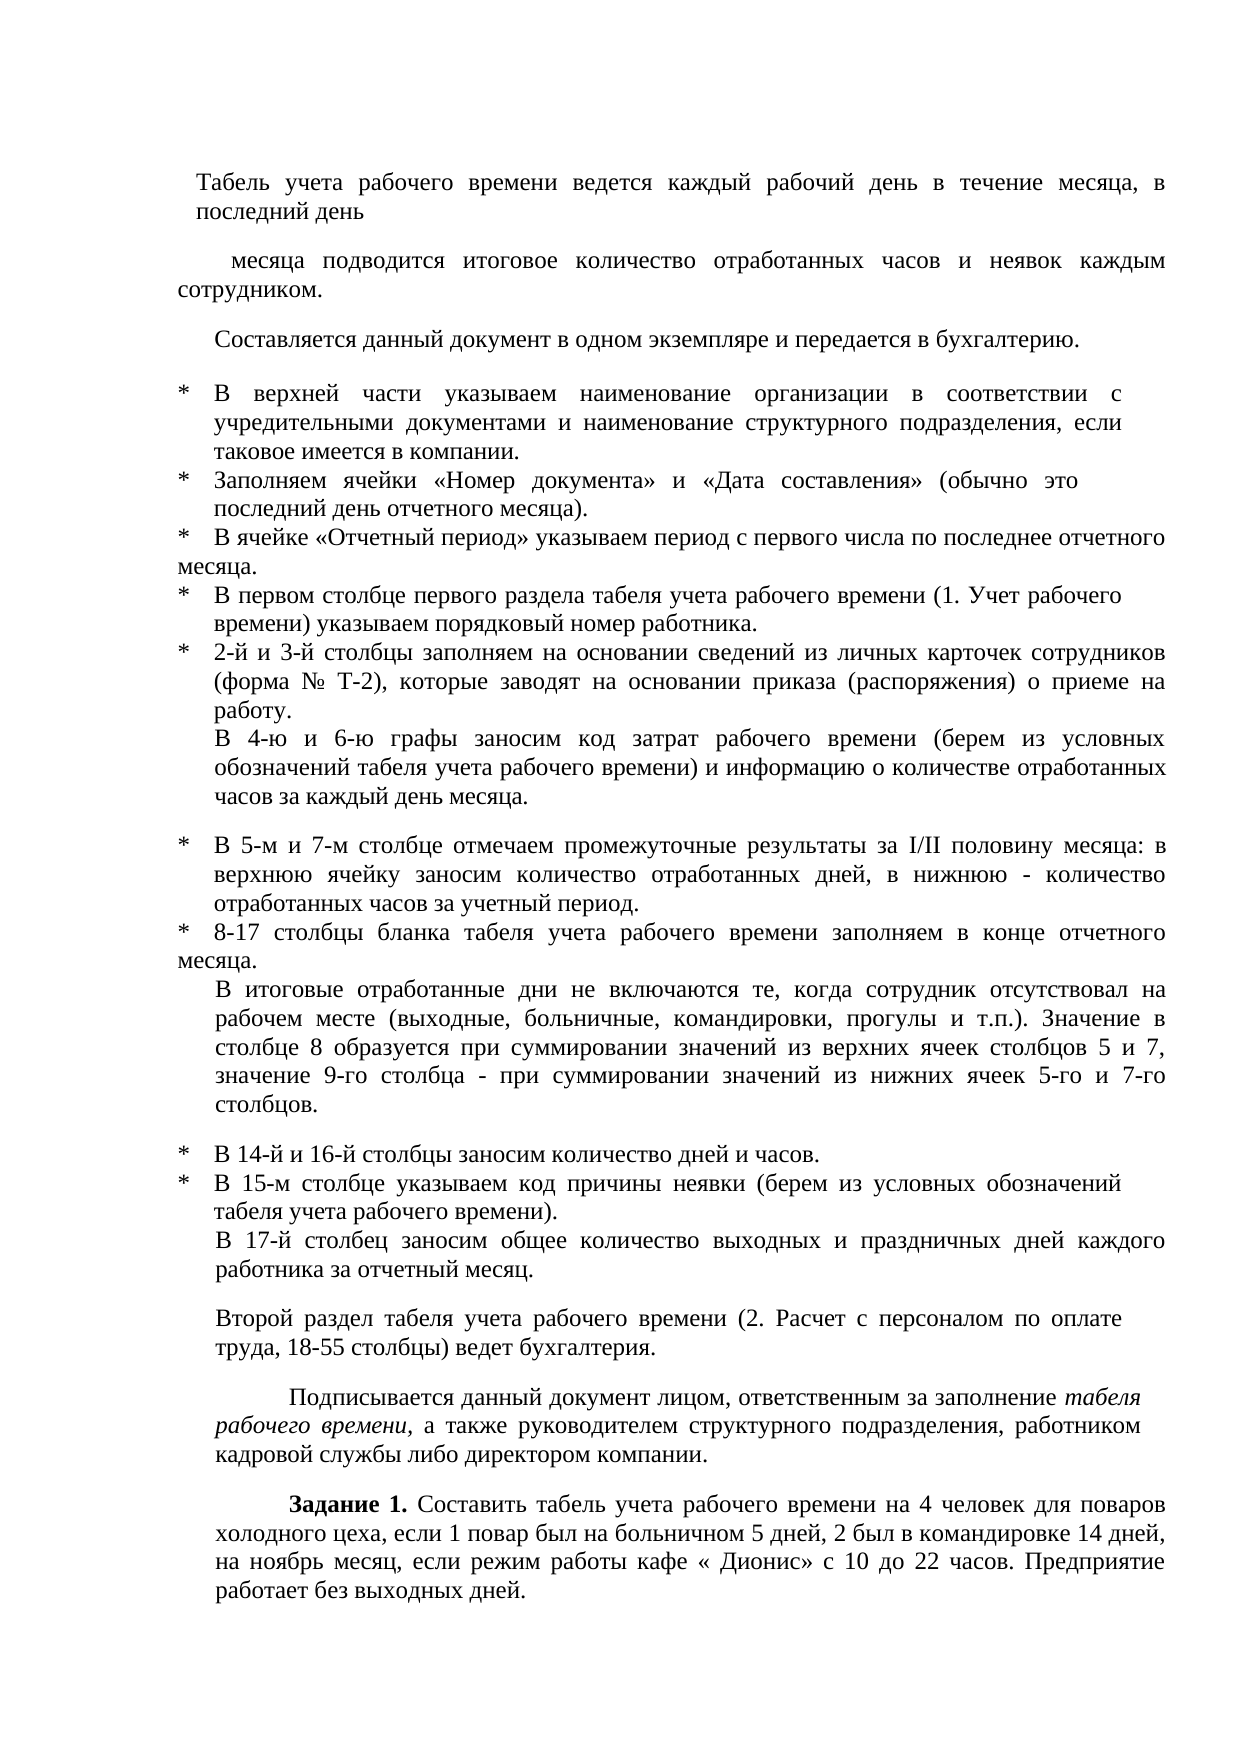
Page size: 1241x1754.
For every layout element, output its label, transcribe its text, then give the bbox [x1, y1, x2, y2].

text В 4-ю и 6-ю графы заносим код затрат рабочего времени (берем из условных обозначений табеля учета рабочего времени) и информацию о количестве отработанных часов за каждый день месяца. [214, 723, 1167, 810]
list 8-17 столбцы бланка табеля учета рабочего времени заполняем в конце отчетного месяца. [177, 917, 1167, 974]
text месяца подводится итоговое количество отработанных часов и неявок каждым сотрудником. [177, 245, 1167, 303]
text Табель учета рабочего времени ведется каждый рабочий день в течение месяца, в последний день [196, 167, 1167, 224]
list 2-й и 3-й столбцы заполняем на основании сведений из личных карточек сотрудников (форма № Т-2), которые заводят на основании приказа (распоряжения) о приеме на работу. [177, 637, 1167, 723]
text Второй раздел табеля учета рабочего времени (2. Расчет с персоналом по оплате труда, 18-55 столбцы) ведет бухгалтерия. [215, 1303, 1123, 1361]
list Заполняем ячейки «Номер документа» и «Дата составления» (обычно это последний день отчетного месяца). [177, 465, 1078, 522]
list В 14-й и 16-й столбцы заносим количество дней и часов. [177, 1139, 1167, 1168]
list В ячейке «Отчетный период» указываем период с первого числа по последнее отчетного месяца. [177, 522, 1167, 580]
text В итоговые отработанные дни не включаются те, когда сотрудник отсутствовал на рабочем месте (выходные, больничные, командировки, прогулы и т.п.). Значение в столбце 8 образуется при суммировании значений из верхних ячеек столбцов 5 и 7, значение 9-го столбца - при суммировании значений из нижних ячеек 5-го и 7-го столбцов. [215, 974, 1167, 1118]
text В 17-й столбец заносим общее количество выходных и праздничных дней каждого работника за отчетный месяц. [215, 1225, 1167, 1283]
text Подписывается данный документ лицом, ответственным за заполнение табеля рабочего времени, а также руководителем структурного подразделения, работником кадровой службы либо директором компании. [215, 1382, 1141, 1468]
text Задание 1. Составить табель учета рабочего времени на 4 человек для поваров xoлодного цеха, если 1 повар был на больничном 5 дней, 2 был в командировке 14 дней, на ноябрь месяц, если режим работы кафе « Дионис» с 10 до 22 часов. Предприятие работает без выходных дней. [215, 1489, 1167, 1604]
list В верхней части указываем наименование организации в соответствии с учредительными документами и наименование структурного подразделения, если таковое имеется в компании. [177, 378, 1123, 465]
list В 5-м и 7-м столбце отмечаем промежуточные результаты за I/II половину месяца: в верхнюю ячейку заносим количество отработанных дней, в нижнюю - количество отработанных часов за учетный период. [177, 831, 1167, 917]
text Составляется данный документ в одном экземпляре и передается в бухгалтерию. [214, 324, 1167, 352]
list В первом столбце первого раздела табеля учета рабочего времени (1. Учет рабочего времени) указываем порядковый номер работника. [177, 580, 1123, 637]
list В 15-м столбце указываем код причины неявки (берем из условных обозначений табеля учета рабочего времени). [177, 1168, 1123, 1225]
